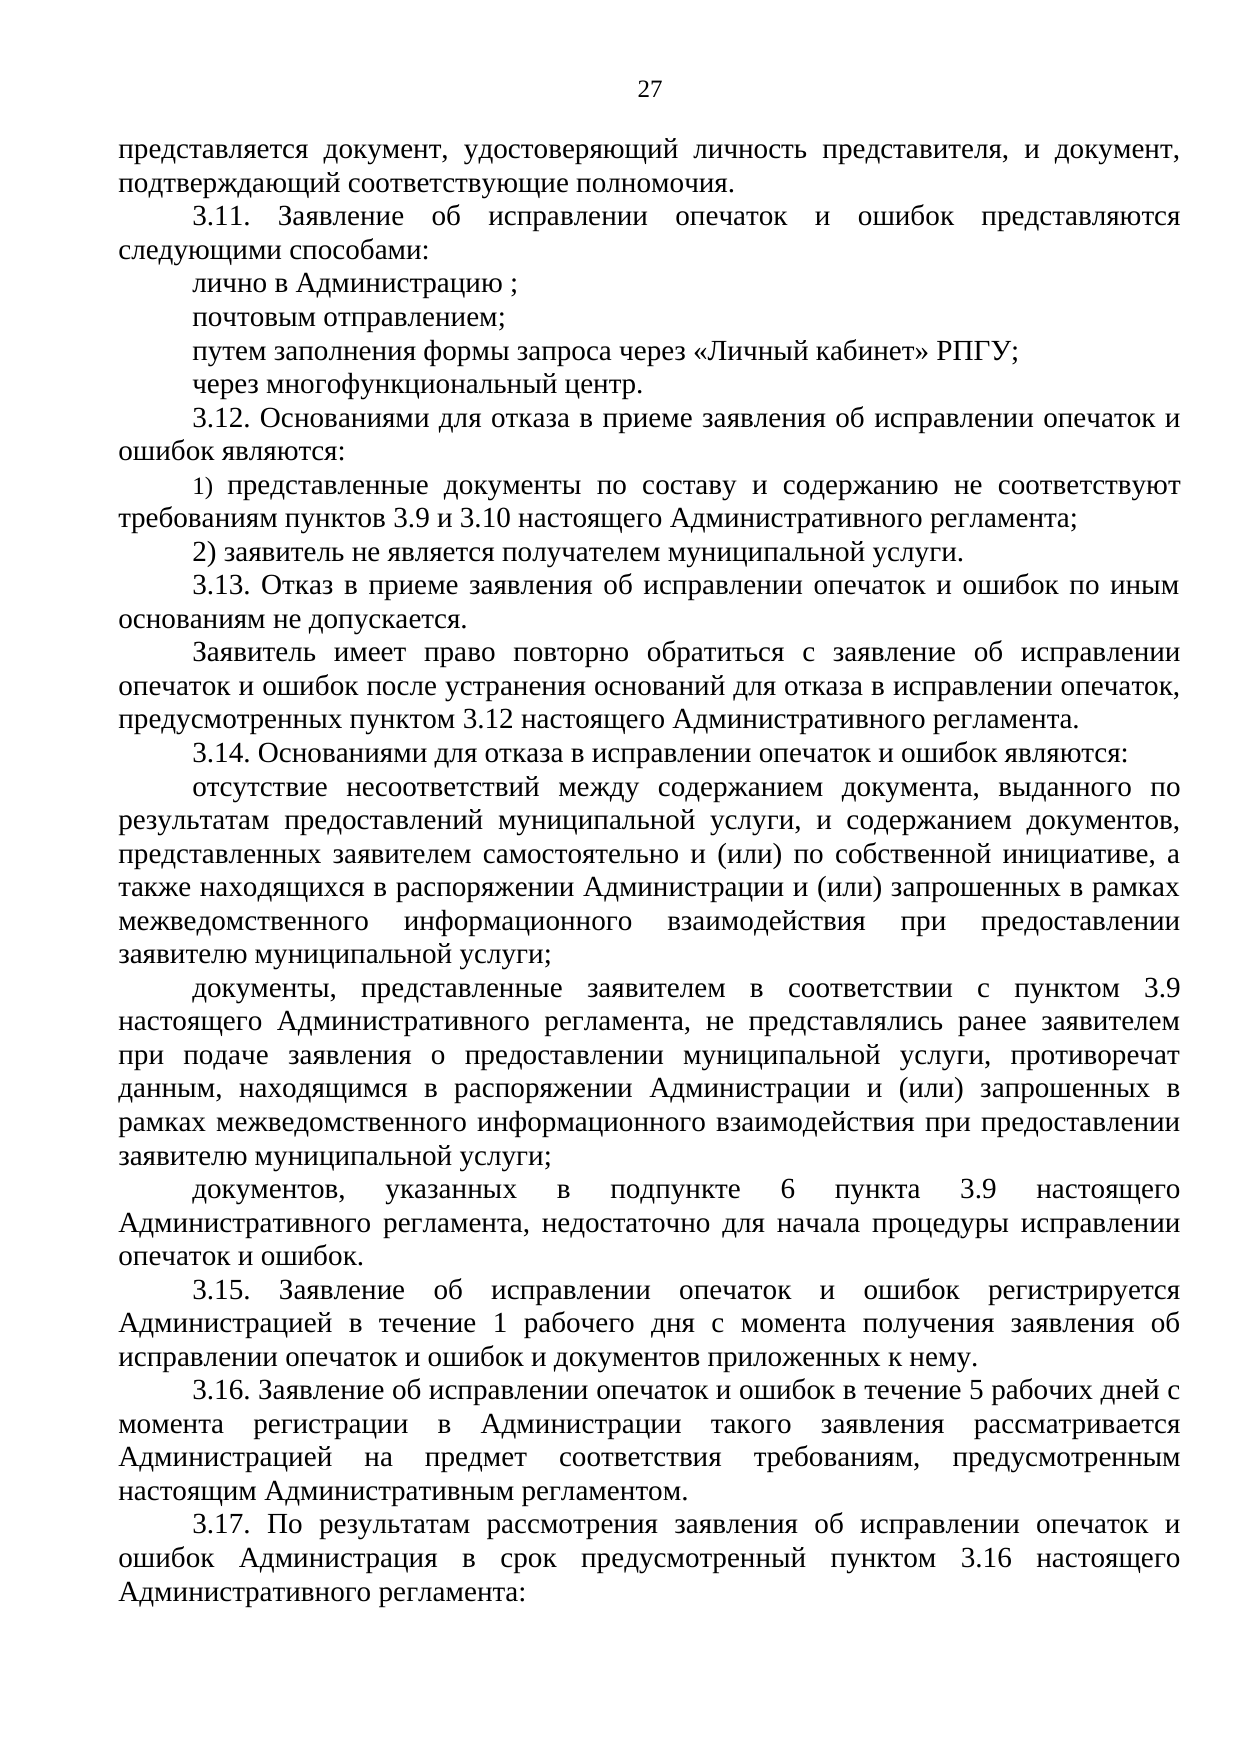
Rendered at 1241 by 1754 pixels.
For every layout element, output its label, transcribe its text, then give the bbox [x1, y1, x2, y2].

text 1) представленные документы по составу и содержанию не соответствуют требованиям пунктов 3.9 и 3.10 настоящего Административного регламента; [118, 467, 1181, 534]
text лично в Администрацию ; [118, 266, 1181, 299]
text 3.17. По результатам рассмотрения заявления об исправлении опечаток и ошибок Администрация в срок предусмотренный пунктом 3.16 настоящего Административного регламента: [118, 1507, 1181, 1607]
text 3.12. Основаниями для отказа в приеме заявления об исправлении опечаток и ошибок являются: [118, 400, 1181, 467]
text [118, 131, 1181, 198]
text 3.15. Заявление об исправлении опечаток и ошибок регистрируется Администрацией в течение 1 рабочего дня с момента получения заявления об исправлении опечаток и ошибок и документов приложенных к нему. [118, 1272, 1181, 1372]
text документов, указанных в подпункте 6 пункта 3.9 настоящего Административного регламента, недостаточно для начала процедуры исправлении опечаток и ошибок. [118, 1171, 1181, 1272]
text 2) заявитель не является получателем муниципальной услуги. [118, 534, 1181, 567]
text отсутствие несоответствий между содержанием документа, выданного по результатам предоставлений муниципальной услуги, и содержанием документов, представленных заявителем самостоятельно и (или) по собственной инициативе, а также находящихся в распоряжении Администрации и (или) запрошенных в рамках межведомственного информационного взаимодействия при предоставлении заявителю муниципальной услуги; [118, 769, 1181, 970]
text через многофункциональный центр. [118, 366, 1181, 400]
text 3.14. Основаниями для отказа в исправлении опечаток и ошибок являются: [118, 735, 1181, 769]
text Заявитель имеет право повторно обратиться с заявление об исправлении опечаток и ошибок после устранения оснований для отказа в исправлении опечаток, предусмотренных пунктом 3.12 настоящего Административного регламента. [118, 634, 1181, 735]
text 3.11. Заявление об исправлении опечаток и ошибок представляются следующими способами: [118, 198, 1181, 266]
text путем заполнения формы запроса через «Личный кабинет» РПГУ; [118, 333, 1181, 366]
text почтовым отправлением; [118, 299, 1181, 333]
text документы, представленные заявителем в соответствии с пунктом 3.9 настоящего Административного регламента, не представлялись ранее заявителем при подаче заявления о предоставлении муниципальной услуги, противоречат данным, находящимся в распоряжении Администрации и (или) запрошенных в рамках межведомственного информационного взаимодействия при предоставлении заявителю муниципальной услуги; [118, 970, 1181, 1171]
text 3.16. Заявление об исправлении опечаток и ошибок в течение 5 рабочих дней с момента регистрации в Администрации такого заявления рассматривается Администрацией на предмет соответствия требованиям, предусмотренным настоящим Административным регламентом. [118, 1372, 1181, 1507]
text 3.13. Отказ в приеме заявления об исправлении опечаток и ошибок по иным основаниям не допускается. [118, 567, 1181, 634]
